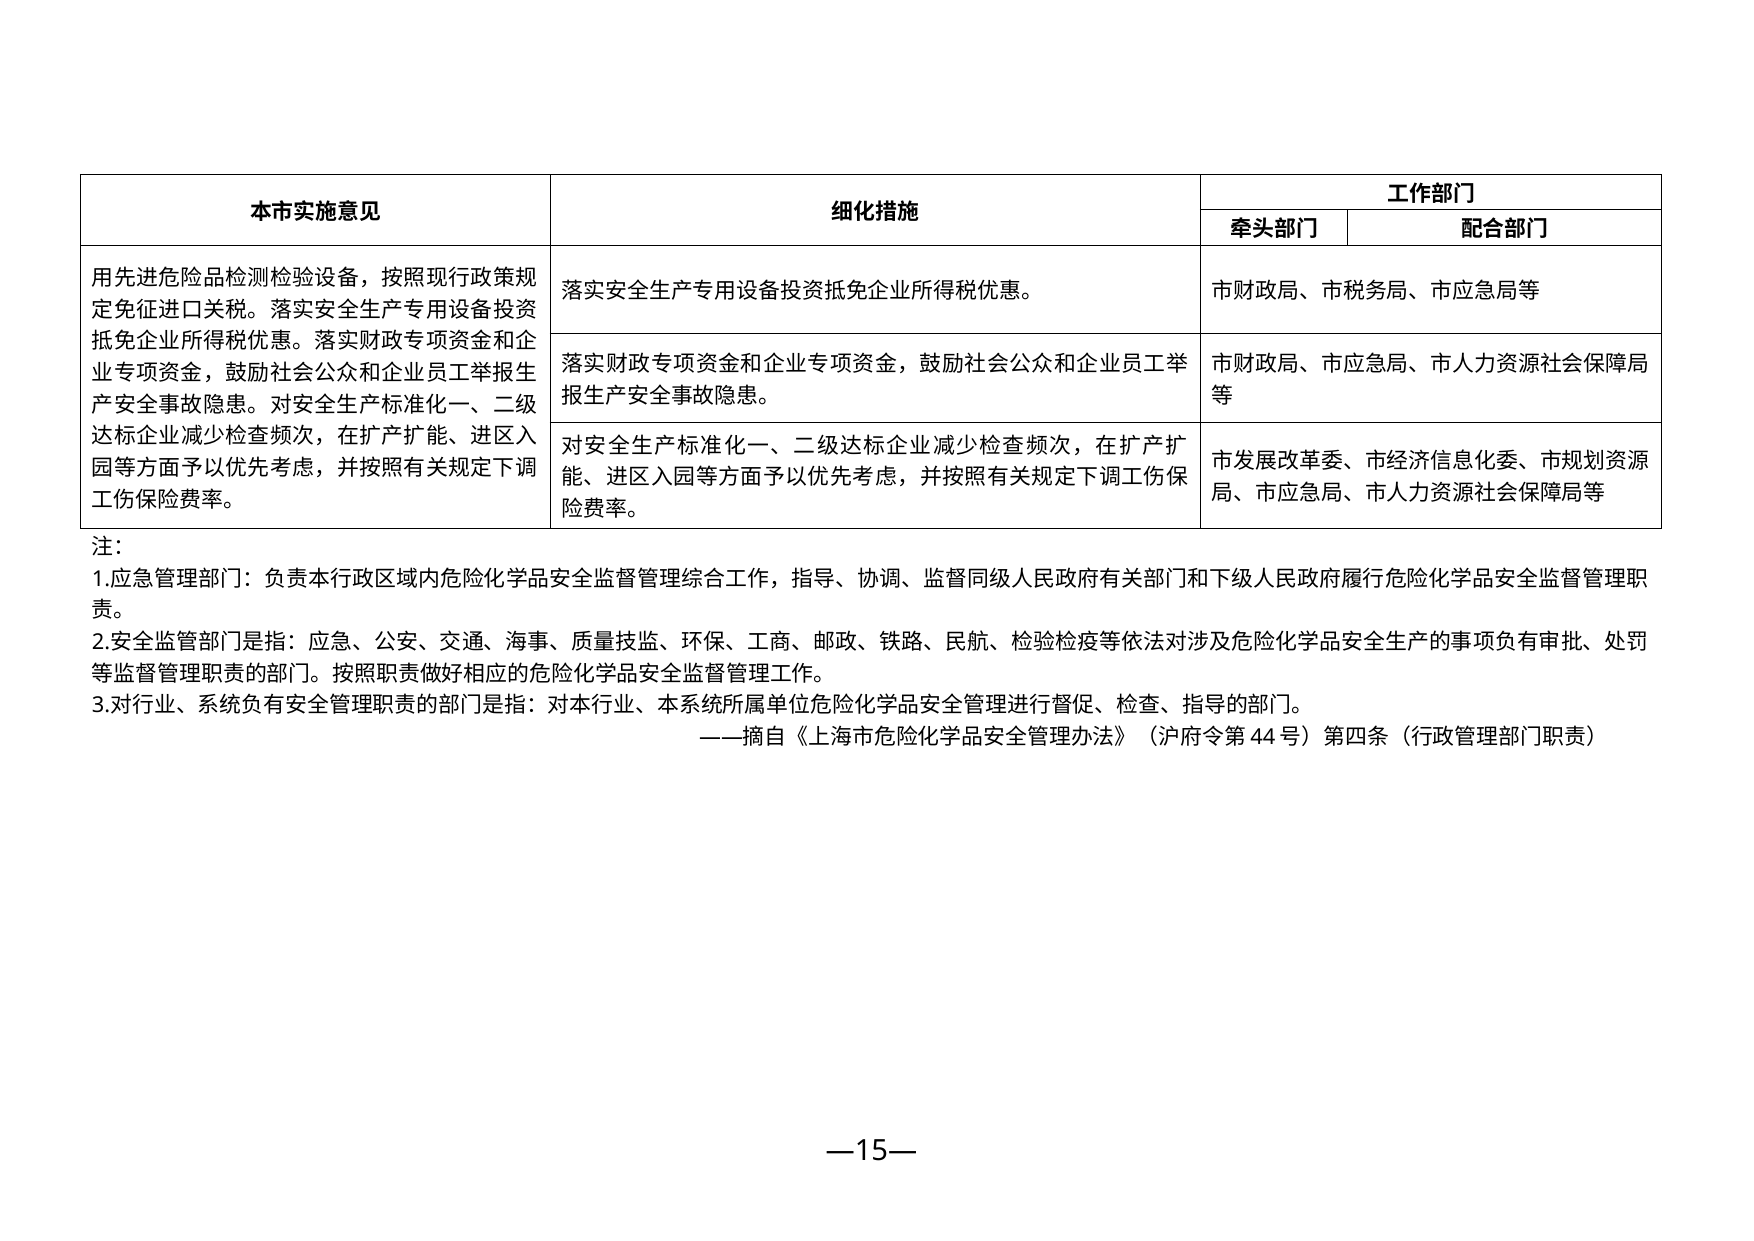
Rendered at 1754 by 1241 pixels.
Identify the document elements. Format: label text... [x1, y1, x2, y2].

table_cell 落实财政专项资金和企业专项资金，鼓励社会公众和企业员工举报生产安全事故隐患。 [551, 334, 1200, 422]
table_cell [81, 246, 550, 528]
table_cell 配合部门 [1348, 210, 1661, 244]
table_header 本市实施意见 [81, 175, 550, 244]
table_cell 落实安全生产专用设备投资抵免企业所得税优惠。 [551, 246, 1200, 333]
table_header 细化措施 [551, 175, 1200, 244]
table_cell 注： 1.应急管理部门：负责本行政区域内危险化学品安全监督管理综合工作，指导、协调、监督同级人民政府有关部门和下级人民政府履行危险化学品安全监督管理职责。 2.安全监管部门是指：应急、公安、交通、海事、质量技监、环保、工商、邮政、铁路、民航、检验检疫等依法对涉及危险化学品安全生产的事项负有审批、处罚等监督管理职责的部门。按照职责做好相应的危险化学品安全监督管理工作。 3.对行业、系统负有安全管理职责的部门是指：对本行业、本系统所属单位危险化学品安全管理进行督促、检查、指导的部门。 ——摘自《上海市危险化学品安全管理办法》（沪府令第44号）第四条（行政管理部门职责） [80, 529, 1662, 751]
table_cell 牵头部门 [1201, 210, 1347, 244]
table_cell 市财政局、市税务局、市应急局等 [1201, 246, 1661, 333]
table_header 工作部门 [1201, 175, 1661, 209]
table_cell 市发展改革委、市经济信息化委、市规划资源局、市应急局、市人力资源社会保障局等 [1201, 423, 1661, 528]
table_cell 市财政局、市应急局、市人力资源社会保障局等 [1201, 334, 1661, 422]
table_cell 对安全生产标准化一、二级达标企业减少检查频次，在扩产扩能、进区入园等方面予以优先考虑，并按照有关规定下调工伤保险费率。 [551, 423, 1200, 528]
